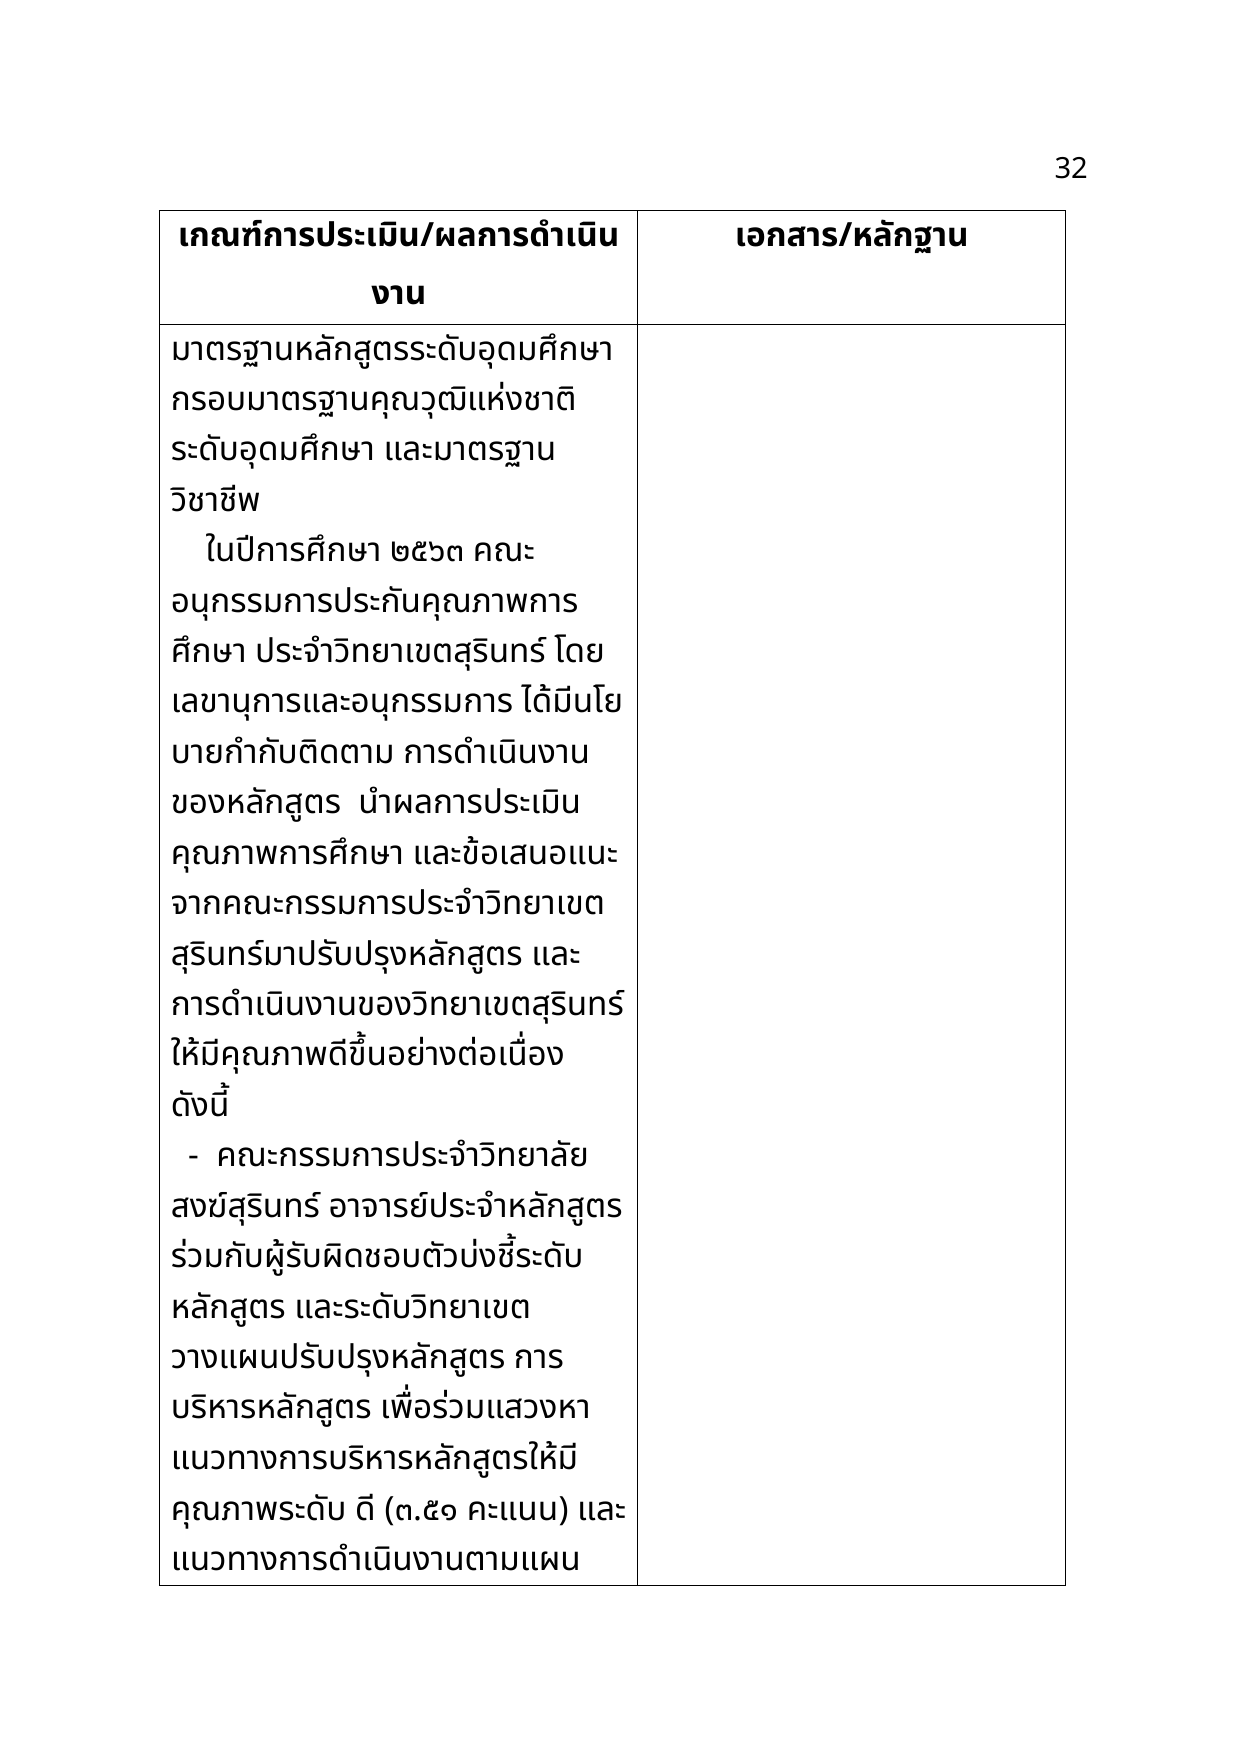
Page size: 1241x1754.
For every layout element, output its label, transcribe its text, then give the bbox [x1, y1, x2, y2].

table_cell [160, 325, 637, 1585]
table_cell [638, 325, 1065, 1585]
table_header เกณฑ์การประเมิน/ผลการดำเนินงาน [160, 211, 637, 323]
table_header เอกสาร/หลักฐาน [638, 211, 1065, 323]
